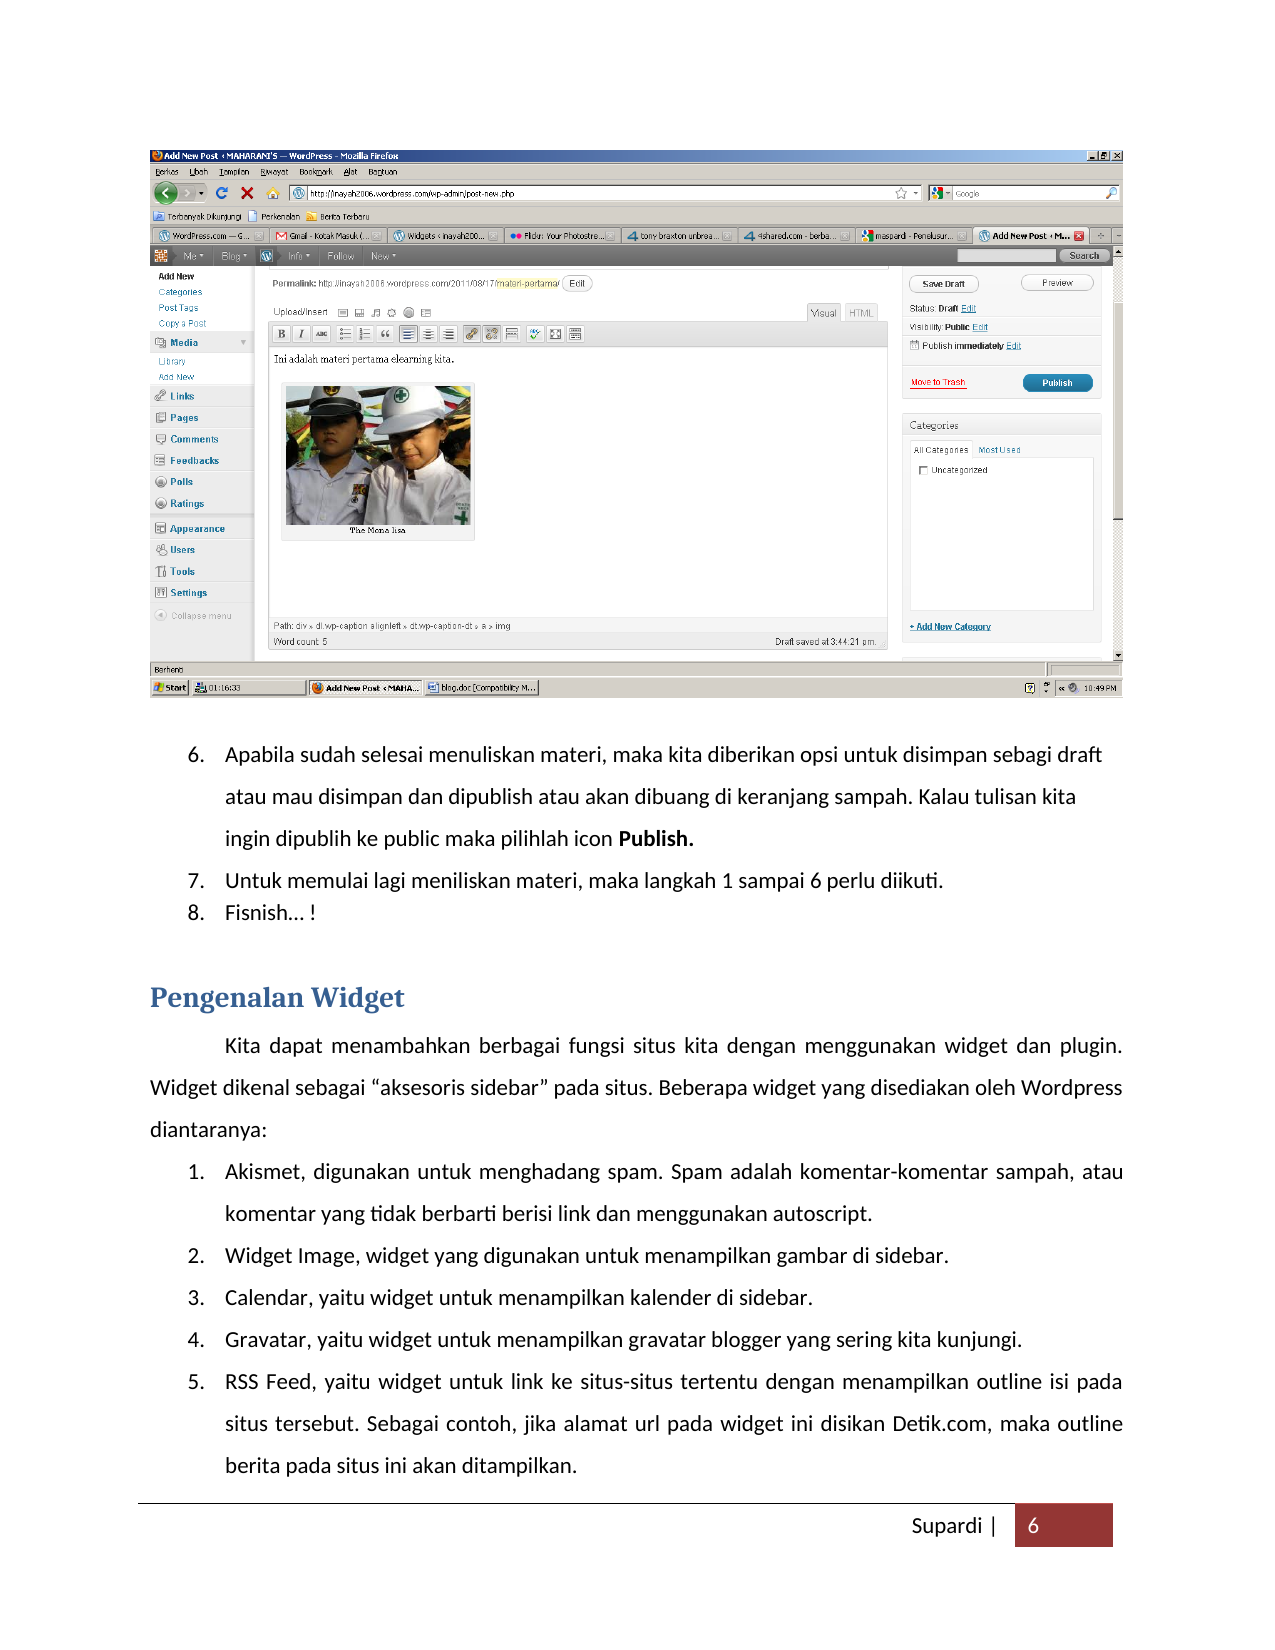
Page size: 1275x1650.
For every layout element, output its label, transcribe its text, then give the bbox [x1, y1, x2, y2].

list Calendar, yaitu widget untuk menampilkan kalender di sidebar. [187, 1283, 1125, 1311]
list Apabila sudah selesai menuliskan materi, maka kita diberikan opsi untuk disimpan sebagi draft atau mau disimpan dan dipublish atau akan dibuang di keranjang sampah. Kalau tulisan kita ingin dipublih ke public maka pilihlah icon Publish. [187, 740, 1125, 852]
list Widget Image, widget yang digunakan untuk menampilkan gambar di sidebar. [187, 1241, 1125, 1269]
text Kita dapat menambahkan berbagai fungsi situs kita dengan menggunakan widget dan plugin. Widget dikenal sebagai “aksesoris sidebar” pada situs. Beberapa widget yang disediakan oleh Wordpress diantaranya: [150, 1031, 1125, 1143]
list Akismet, digunakan untuk menghadang spam. Spam adalah komentar-komentar sampah, atau komentar yang tidak berbarti berisi link dan menggunakan autoscript. [187, 1157, 1125, 1227]
list Gravatar, yaitu widget untuk menampilkan gravatar blogger yang sering kita kunjungi. [187, 1325, 1125, 1353]
list Fisnish… ! [187, 898, 1125, 927]
subtitle Pengenalan Widget [150, 981, 1125, 1014]
list RSS Feed, yaitu widget untuk link ke situs-situs tertentu dengan menampilkan outline isi pada situs tersebut. Sebagai contoh, jika alamat url pada widget ini disikan Detik.com, maka outline berita pada situs ini akan ditampilkan. [187, 1367, 1125, 1479]
picture [150, 150, 1123, 698]
list Untuk memulai lagi meniliskan materi, maka langkah 1 sampai 6 perlu diikuti. [187, 866, 1125, 894]
